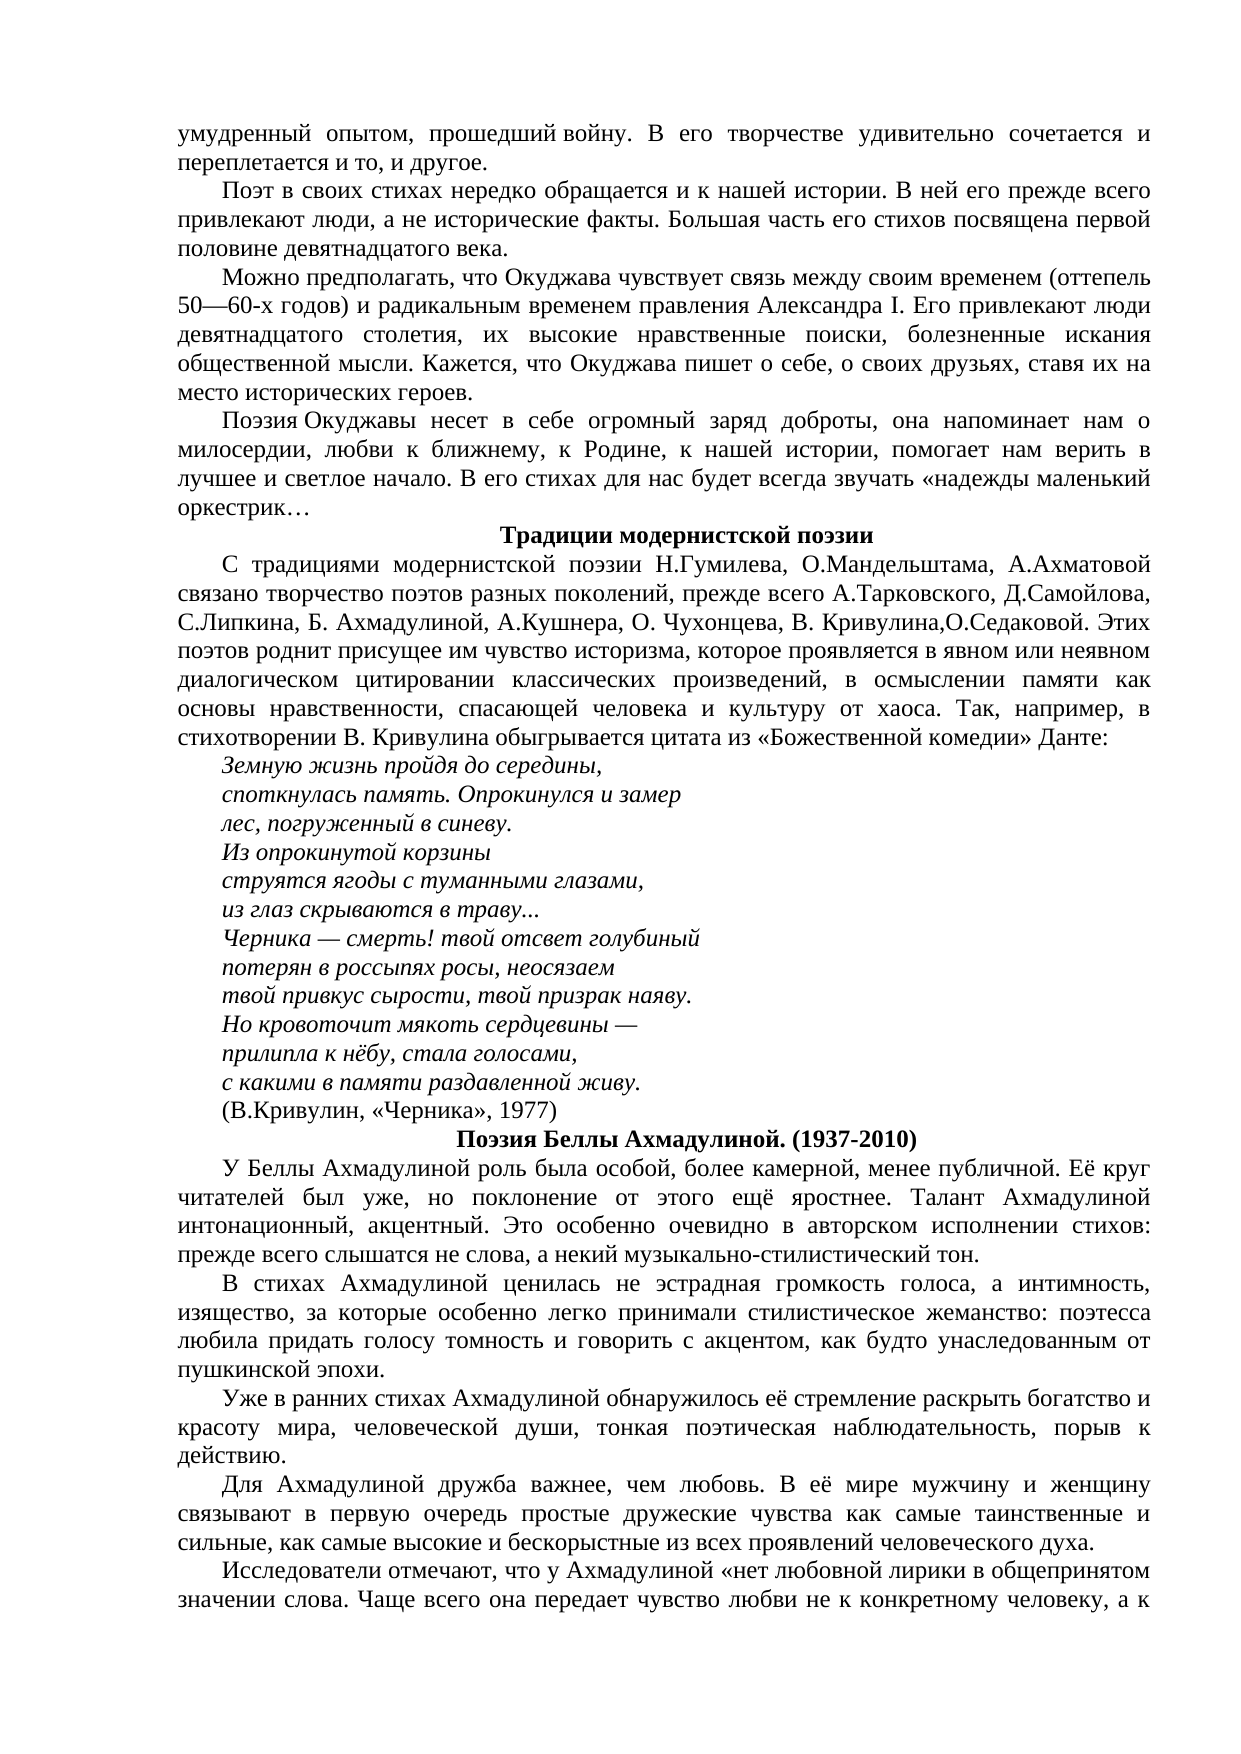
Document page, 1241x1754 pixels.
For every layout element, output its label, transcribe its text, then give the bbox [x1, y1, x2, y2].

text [177, 118, 1152, 176]
text Поэт в своих стихах нередко обращается и к нашей истории. В ней его прежде всего привлекают люди, а не исторические факты. Большая часть его стихов посвящена первой половине девятнадцатого века. [177, 176, 1152, 262]
text Черника — смерть! твой отсвет голубиный [177, 923, 1152, 952]
text Поэзия Окуджавы несет в себе огромный заряд доброты, она напоминает нам о милосердии, любви к ближнему, к Родине, к нашей истории, помогает нам верить в лучшее и светлое начало. В его стихах для нас будет всегда звучать «надежды маленький оркестрик… [177, 406, 1152, 521]
text Можно предполагать, что Окуджава чувствует связь между своим временем (оттепель 50—60-х годов) и радикальным временем правления Александра I. Его привлекают люди девятнадцатого столетия, их высокие нравственные поиски, болезненные искания общественной мысли. Кажется, что Окуджава пишет о себе, о своих друзьях, ставя их на место исторических героев. [177, 262, 1152, 406]
text с какими в памяти раздавленной живу. [177, 1067, 1152, 1096]
text Поэзия Беллы Ахмадулиной. (1937-2010) [177, 1124, 1152, 1153]
text (В.Кривулин, «Черника», 1977) [177, 1096, 1152, 1124]
text У Беллы Ахмадулиной роль была особой, более камерной, менее публичной. Её круг читателей был уже, но поклонение от этого ещё яростнее. Талант Ахмадулиной интонационный, акцентный. Это особенно очевидно в авторском исполнении стихов: прежде всего слышатся не слова, а некий музыкально-стилистический тон. [177, 1153, 1152, 1268]
text лес, погруженный в синеву. [177, 808, 1152, 837]
text твой привкус сырости, твой призрак наяву. [177, 981, 1152, 1009]
text В стихах Ахмадулиной ценилась не эстрадная громкость голоса, а интимность, изящество, за которые особенно легко принимали стилистическое жеманство: поэтесса любила придать голосу томность и говорить с акцентом, как будто унаследованным от пушкинской эпохи. [177, 1268, 1152, 1383]
text Из опрокинутой корзины [177, 837, 1152, 866]
text Земную жизнь пройдя до середины, [177, 751, 1152, 779]
text Уже в ранних стихах Ахмадулиной обнаружилось её стремление раскрыть богатство и красоту мира, человеческой души, тонкая поэтическая наблюдательность, порыв к действию. [177, 1383, 1152, 1469]
text Но кровоточит мякоть сердцевины — [177, 1009, 1152, 1038]
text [177, 1556, 1152, 1613]
text струятся ягоды с туманными глазами, [177, 866, 1152, 894]
text Традиции модернистской поэзии [177, 521, 1152, 549]
text прилипла к нёбу, стала голосами, [177, 1038, 1152, 1067]
text Для Ахмадулиной дружба важнее, чем любовь. В её мире мужчину и женщину связывают в первую очередь простые дружеские чувства как самые таинственные и сильные, как самые высокие и бескорыстные из всех проявлений человеческого духа. [177, 1469, 1152, 1556]
text из глаз скрываются в траву... [177, 894, 1152, 923]
text споткнулась память. Опрокинулся и замер [177, 779, 1152, 808]
text потерян в россыпях росы, неосязаем [177, 952, 1152, 981]
text С традициями модернистской поэзии Н.Гумилева, О.Мандельштама, А.Ахматовой связано творчество поэтов разных поколений, прежде всего А.Тарковского, Д.Самойлова, С.Липкина, Б. Ахмадулиной, А.Кушнера, О. Чухонцева, В. Кривулина,О.Седаковой. Этих поэтов роднит присущее им чувство историзма, которое проявляется в явном или неявном диалогическом цитировании классических произведений, в осмыслении памяти как основы нравственности, спасающей человека и культуру от хаоса. Так, например, в стихотворении В. Кривулина обыгрывается цитата из «Божественной комедии» Данте: [177, 549, 1152, 751]
